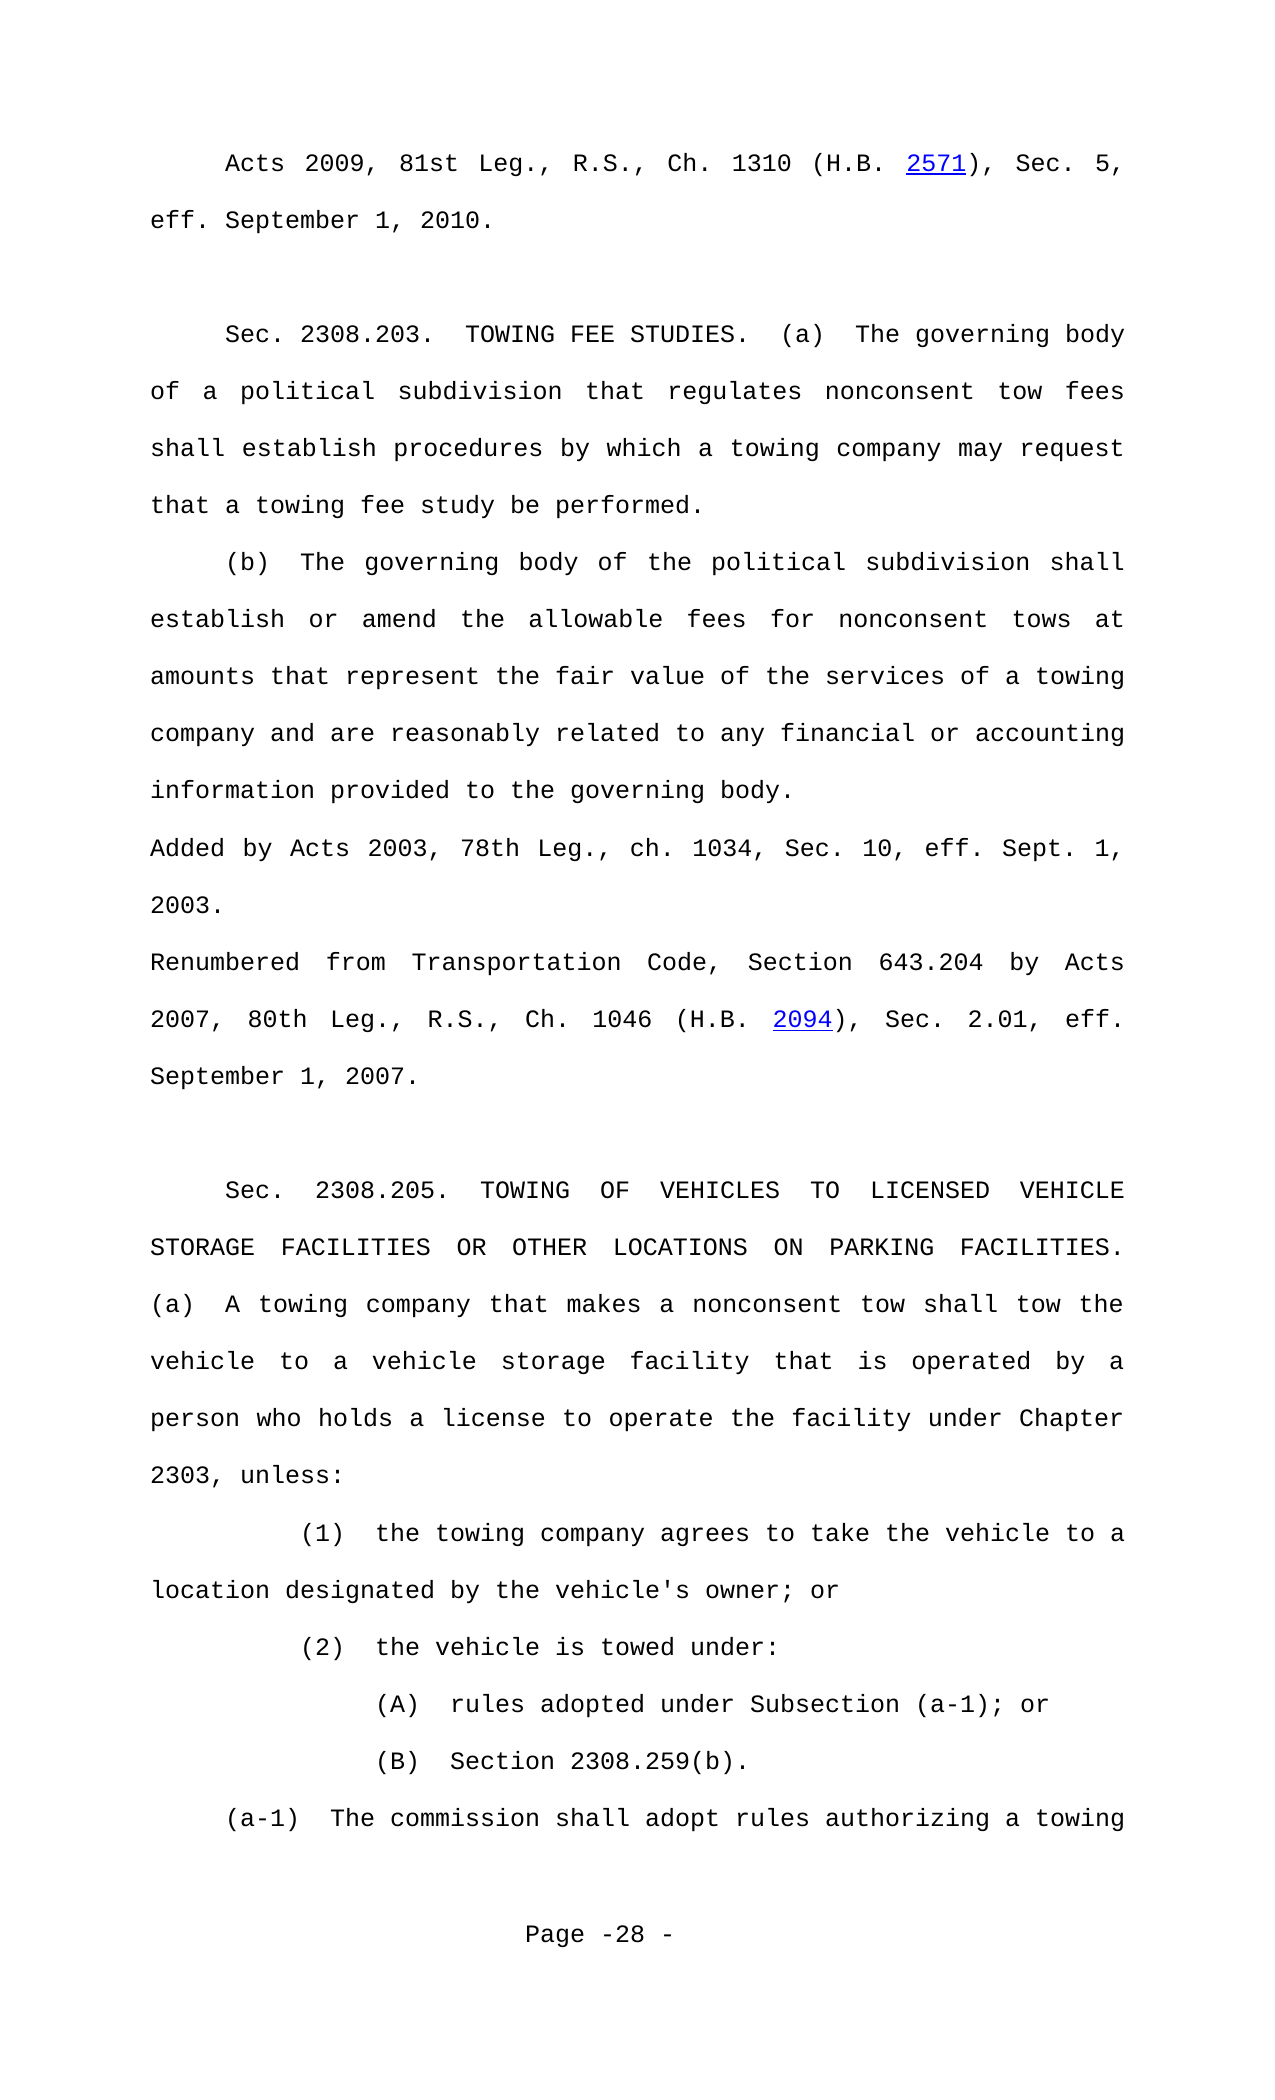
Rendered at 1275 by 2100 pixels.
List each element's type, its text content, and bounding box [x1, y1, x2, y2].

text (2) the vehicle is towed under: [150, 1634, 1125, 1663]
text (b) The governing body of the political subdivision shall establish or amend the allowable fees for nonconsent tows at amounts that represent the fair value of the services of a towing company and are reasonably related to any financial or accounting information provided to the governing body. [150, 549, 1125, 806]
text (1) the towing company agrees to take the vehicle to a location designated by the vehicle's owner; or [150, 1520, 1125, 1606]
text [150, 1805, 1125, 1834]
text Added by Acts 2003, 78th Leg., ch. 1034, Sec. 10, eff. Sept. 1, 2003. [150, 835, 1125, 921]
text (B) Section 2308.259(b). [150, 1748, 1125, 1777]
text Sec. 2308.203. TOWING FEE STUDIES. (a) The governing body of a political subdivision that regulates nonconsent tow fees shall establish procedures by which a towing company may request that a towing fee study be performed. [150, 321, 1125, 521]
text (A) rules adopted under Subsection (a-1); or [150, 1691, 1125, 1720]
text Sec. 2308.205. TOWING OF VEHICLES TO LICENSED VEHICLE STORAGE FACILITIES OR OTHER LOCATIONS ON PARKING FACILITIES. (a) A towing company that makes a nonconsent tow shall tow the vehicle to a vehicle storage facility that is operated by a person who holds a license to operate the facility under Chapter 2303, unless: [150, 1177, 1125, 1491]
text Acts 2009, 81st Leg., R.S., Ch. 1310 (H.B. 2571), Sec. 5, eff. September 1, 2010. [150, 150, 1125, 236]
text Renumbered from Transportation Code, Section 643.204 by Acts 2007, 80th Leg., R.S., Ch. 1046 (H.B. 2094), Sec. 2.01, eff. September 1, 2007. [150, 949, 1125, 1092]
